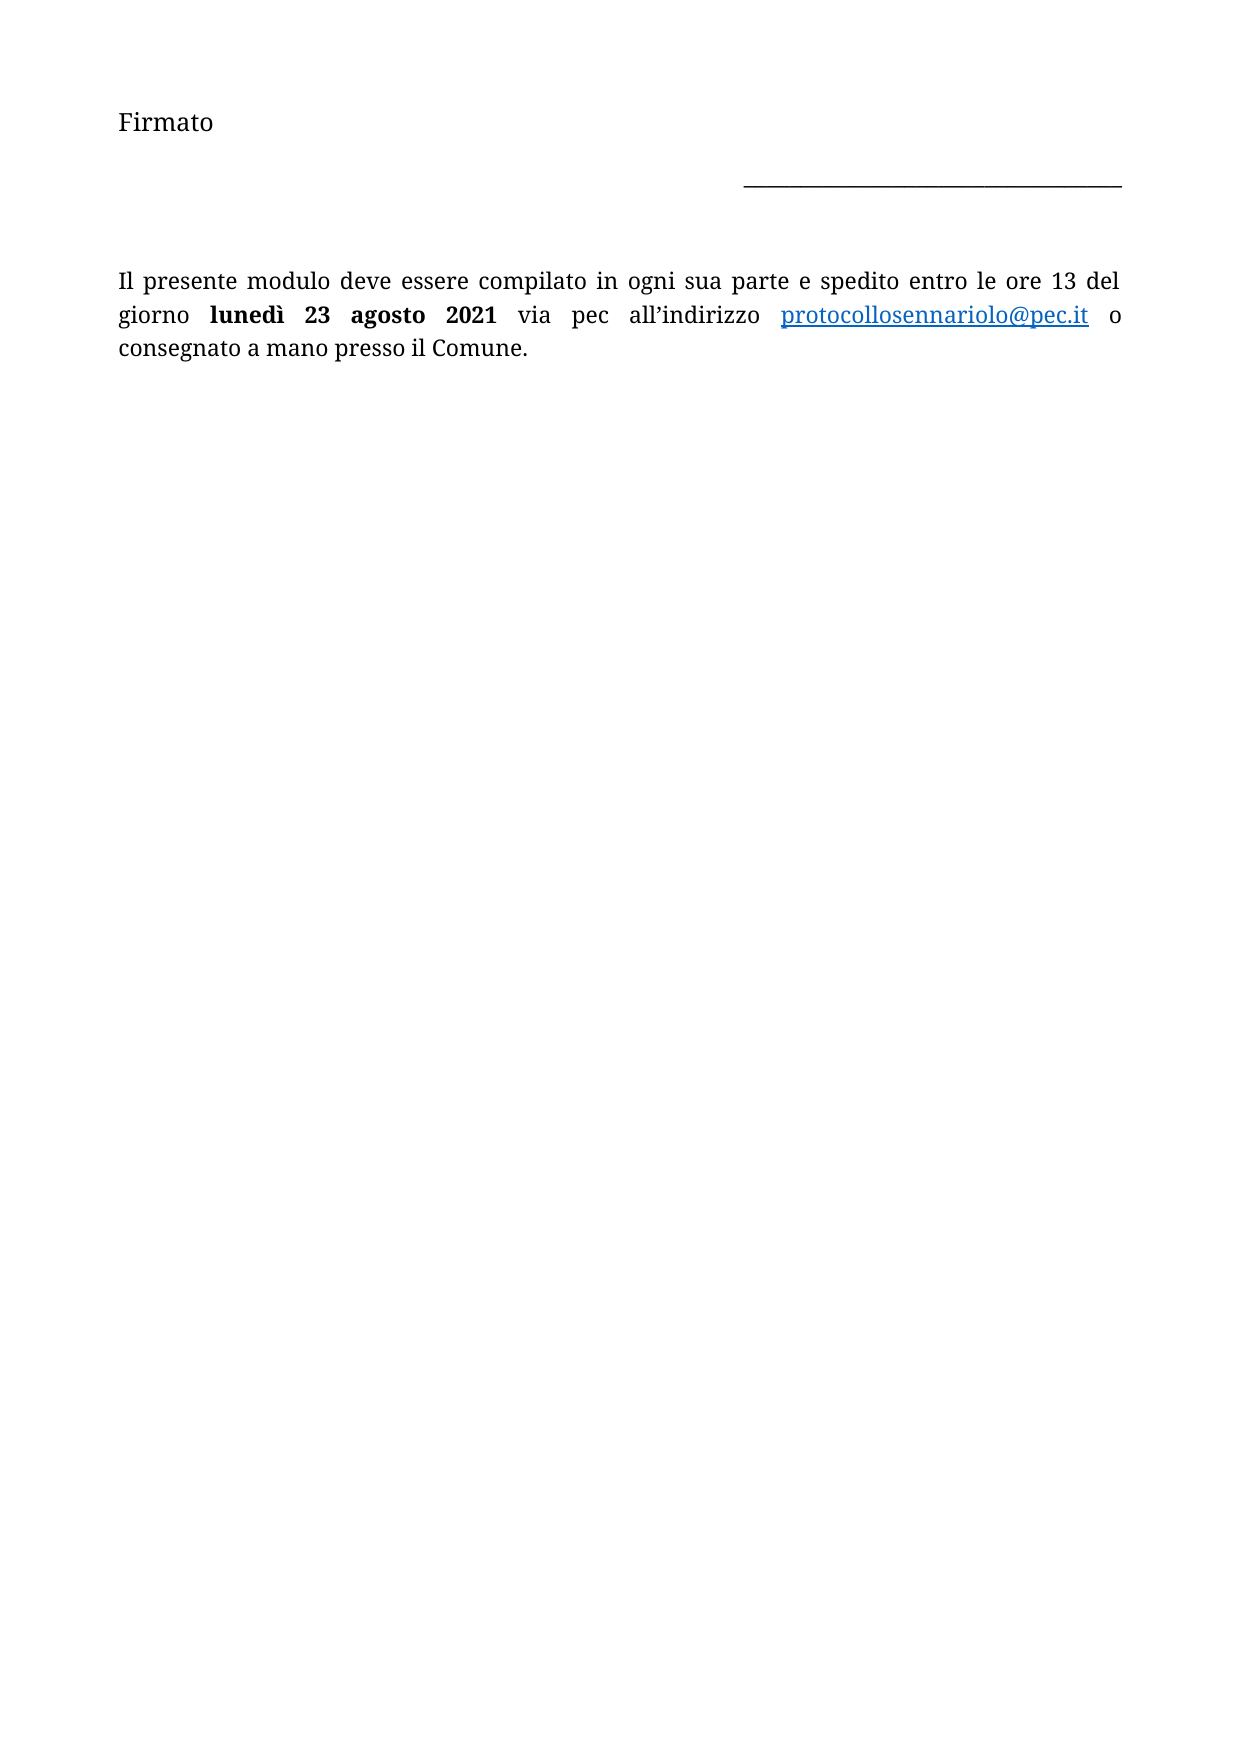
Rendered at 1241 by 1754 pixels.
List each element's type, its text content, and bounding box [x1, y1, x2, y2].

text _________________________________ [118, 158, 1122, 192]
text Il presente modulo deve essere compilato in ogni sua parte e spedito entro le ore 13 del giorno lunedì 23 agosto 2021 via pec all’indirizzo protocollosennariolo@pec.it o consegnato a mano presso il Comune. [118, 265, 1122, 364]
text Firmato [118, 74, 1122, 139]
